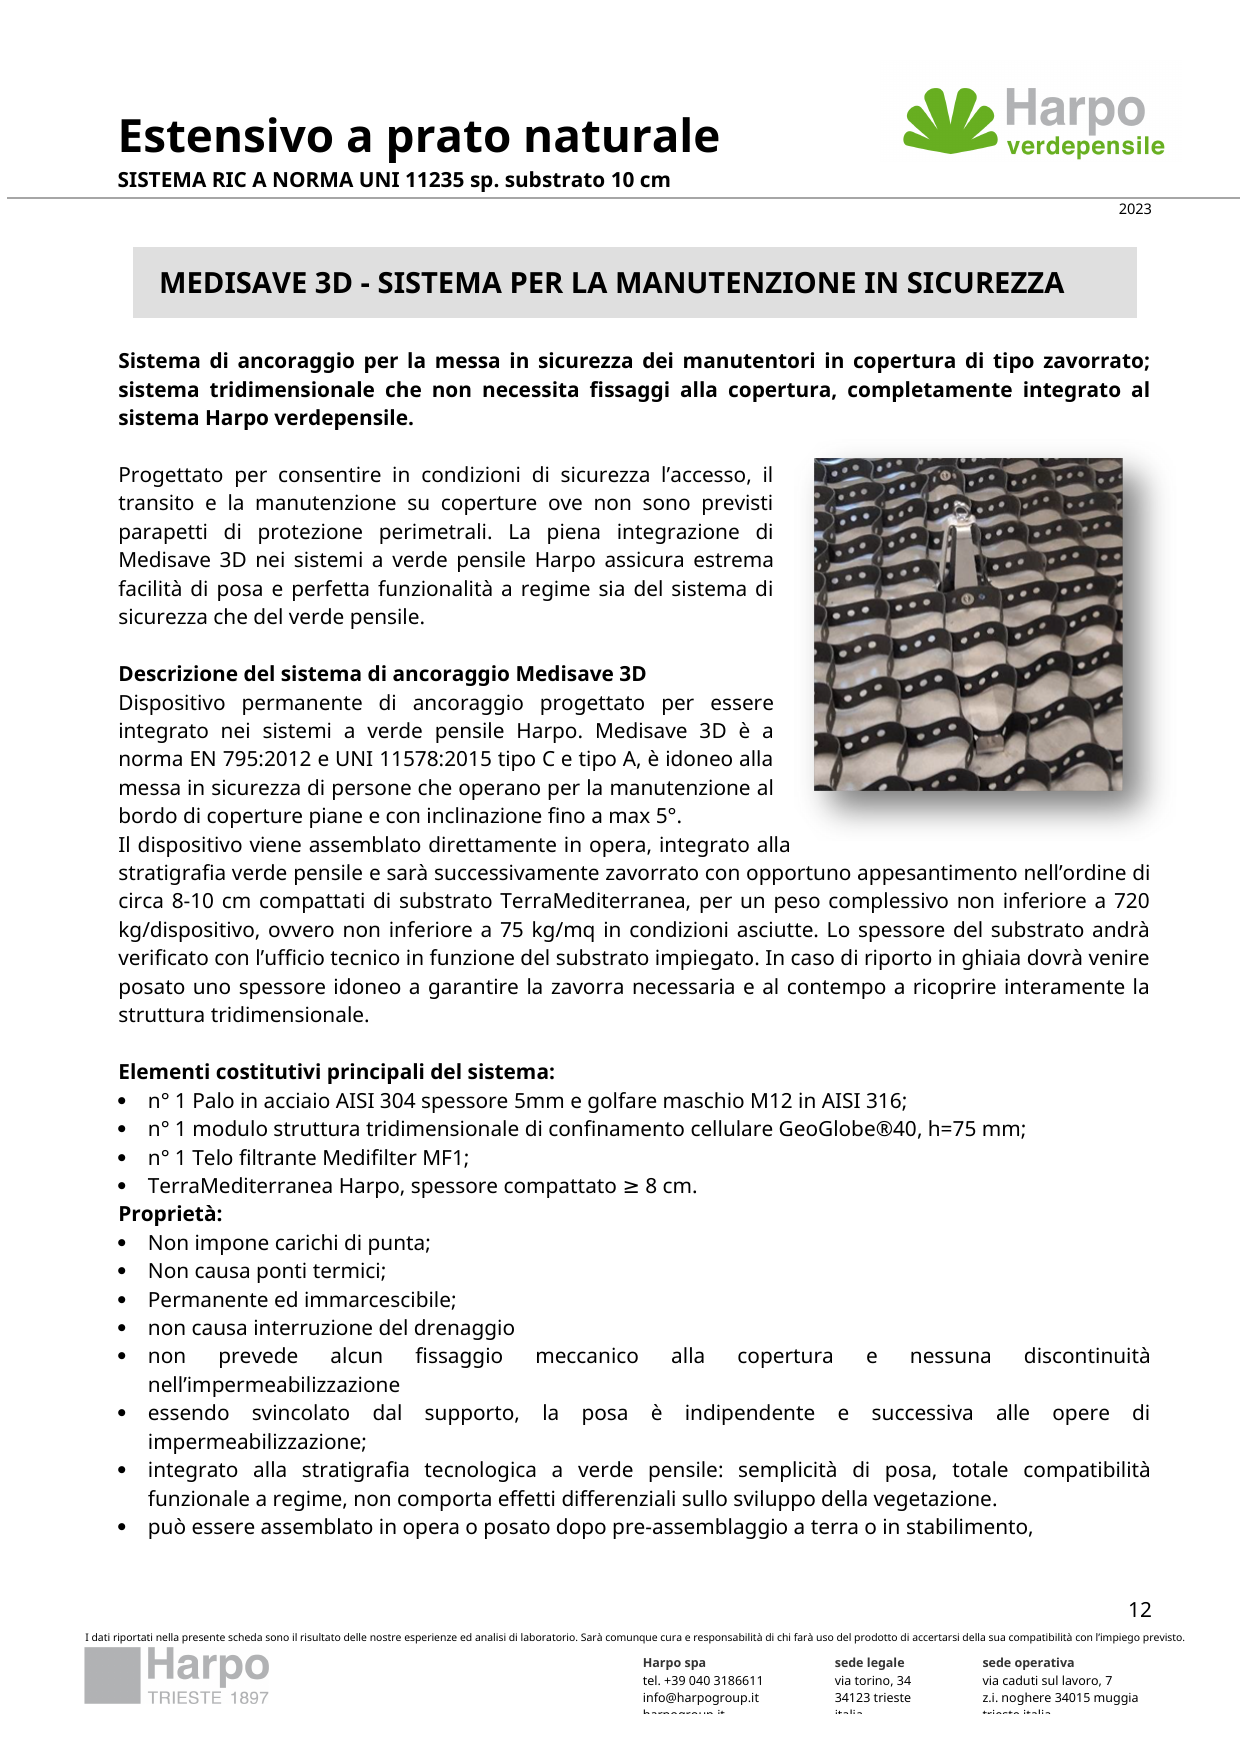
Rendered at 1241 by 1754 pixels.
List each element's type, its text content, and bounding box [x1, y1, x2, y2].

picture [880, 60, 1182, 162]
text Sistema di ancoraggio per la messa in sicurezza dei manutentori in copertura di tipo zavorrato; sistema tridimensionale che non necessita fissaggi alla copertura, completamente integrato al sistema Harpo verdepensile. [118, 346, 1152, 432]
list non prevede alcun fissaggio meccanico alla copertura e nessuna discontinuità nell’impermeabilizzazione [118, 1342, 1152, 1398]
list n° 1 Telo filtrante Medifilter MF1; [118, 1143, 1152, 1171]
text Proprietà: [118, 1199, 1152, 1228]
picture [84, 1647, 269, 1704]
text Descrizione del sistema di ancoraggio Medisave 3D [118, 659, 792, 688]
list essendo svincolato dal supporto, la posa è indipendente e successiva alle opere di impermeabilizzazione; [118, 1398, 1152, 1455]
text Il dispositivo viene assemblato direttamente in opera, integrato alla stratigrafia verde pensile e sarà successivamente zavorrato con opportuno appesantimento nell’ordine di circa 8-10 cm compattati di substrato TerraMediterranea, per un peso complessivo non inferiore a 720 kg/dispositivo, ovvero non inferiore a 75 kg/mq in condizioni asciutte. Lo spessore del substrato andrà verificato con l’ufficio tecnico in funzione del substrato impiegato. In caso di riporto in ghiaia dovrà venire posato uno spessore idoneo a garantire la zavorra necessaria e al contempo a ricoprire interamente la struttura tridimensionale. [118, 830, 1152, 1029]
list n° 1 Palo in acciaio AISI 304 spessore 5mm e golfare maschio M12 in AISI 316; [118, 1086, 1152, 1114]
text Elementi costitutivi principali del sistema: [118, 1057, 1152, 1086]
list può essere assemblato in opera o posato dopo pre-assemblaggio a terra o in stabilimento, [118, 1512, 1152, 1541]
text Progettato per consentire in condizioni di sicurezza l’accesso, il transito e la manutenzione su coperture ove non sono previsti parapetti di protezione perimetrali. La piena integrazione di Medisave 3D nei sistemi a verde pensile Harpo assicura estrema facilità di posa e perfetta funzionalità a regime sia del sistema di sicurezza che del verde pensile. [118, 460, 800, 631]
list Non impone carichi di punta; [118, 1228, 1152, 1256]
list TerraMediterranea Harpo, spessore compattato ≥ 8 cm. [118, 1171, 1152, 1199]
list n° 1 modulo struttura tridimensionale di confinamento cellulare GeoGlobe®40, h=75 mm; [118, 1114, 1152, 1143]
list non causa interruzione del drenaggio [118, 1313, 1152, 1342]
text Dispositivo permanente di ancoraggio progettato per essere integrato nei sistemi a verde pensile Harpo. Medisave 3D è a norma EN 795:2012 e UNI 11578:2015 tipo C e tipo A, è idoneo alla messa in sicurezza di persone che operano per la manutenzione al bordo di coperture piane e con inclinazione fino a max 5°. [118, 688, 810, 830]
list Non causa ponti termici; [118, 1256, 1152, 1285]
list integrato alla stratigrafia tecnologica a verde pensile: semplicità di posa, totale compatibilità funzionale a regime, non comporta effetti differenziali sullo sviluppo della vegetazione. [118, 1455, 1152, 1512]
picture [792, 439, 1177, 839]
table_header MEDISAVE 3D - SISTEMA PER LA MANUTENZIONE IN SICUREZZA [133, 247, 1137, 318]
list Permanente ed immarcescibile; [118, 1285, 1152, 1313]
